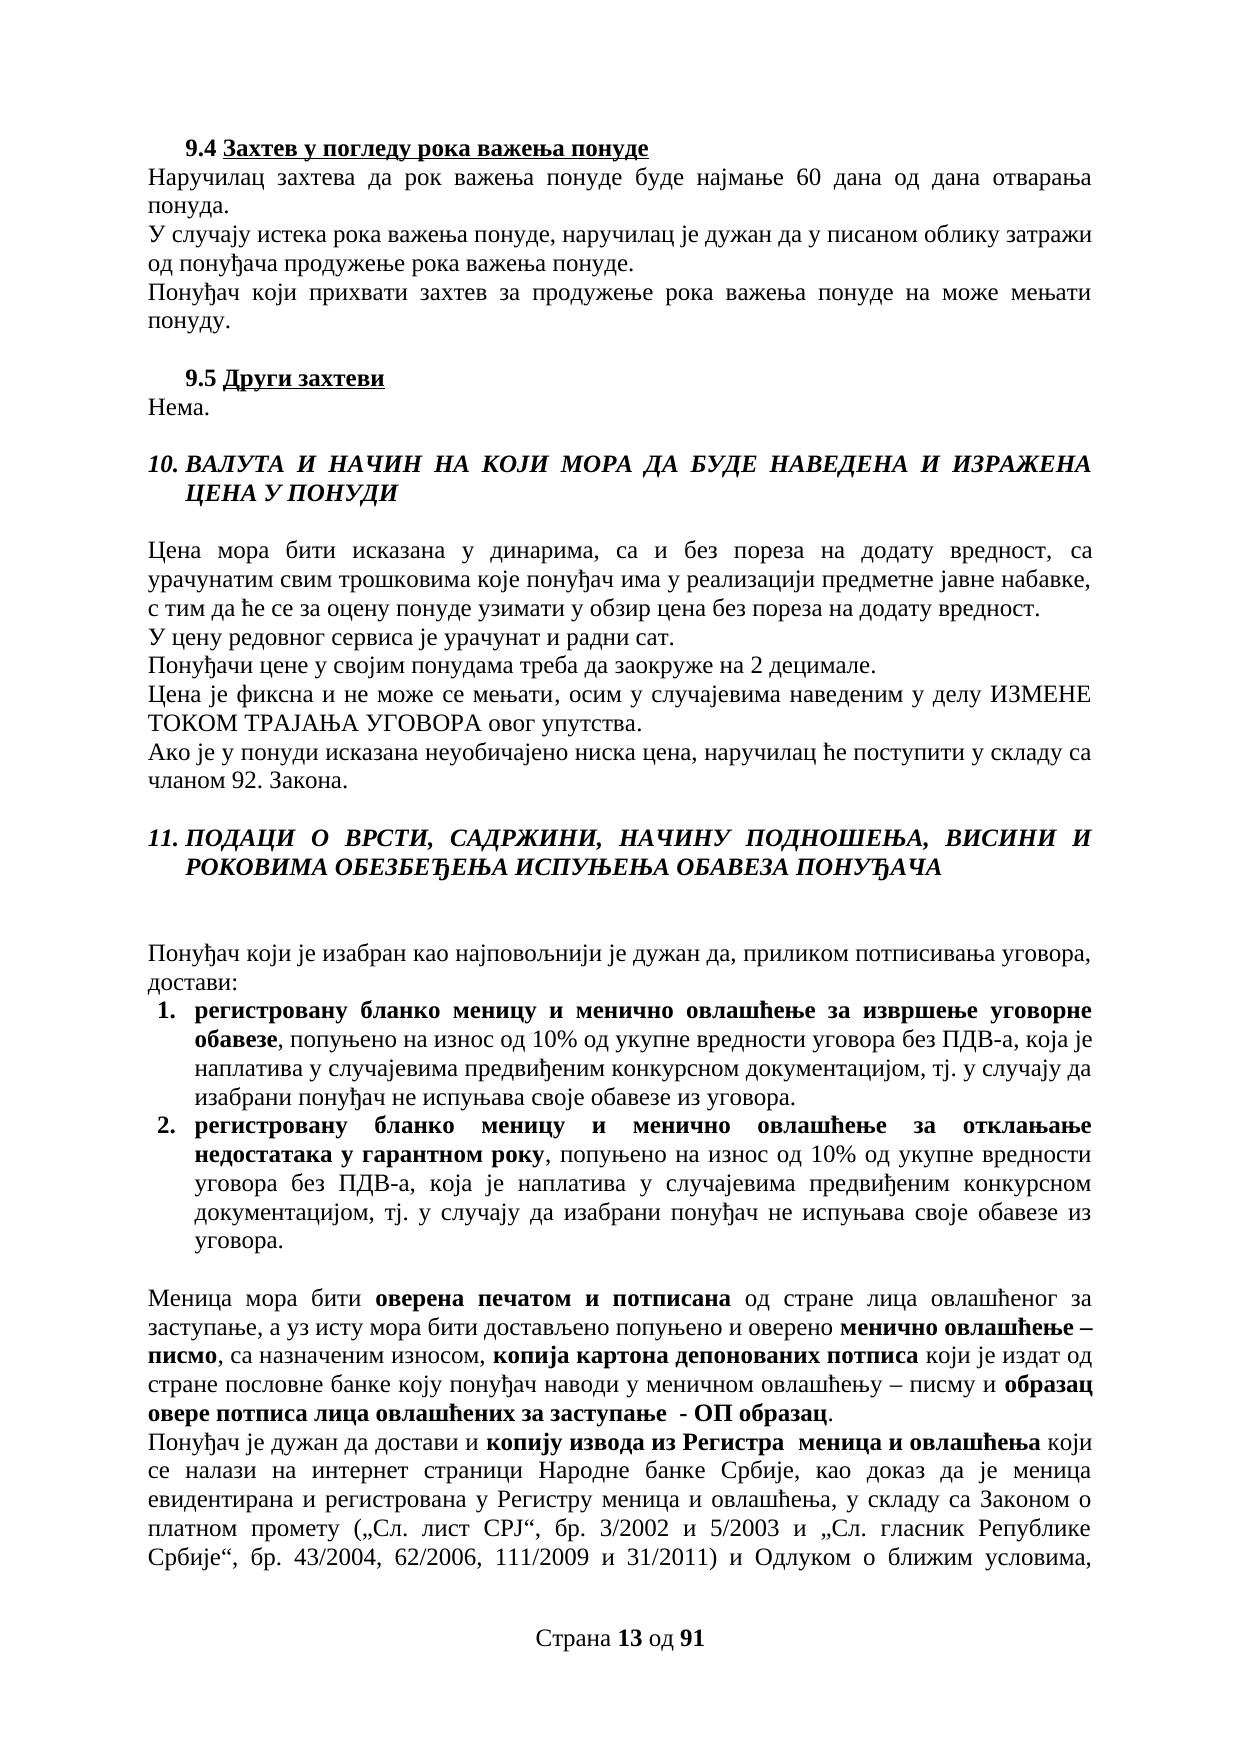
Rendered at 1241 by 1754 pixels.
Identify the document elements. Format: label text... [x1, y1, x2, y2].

list Други захтеви [185, 363, 1092, 392]
text Понуђачи цене у својим понудама треба да заокруже на 2 децимале. [148, 650, 1092, 679]
list ВАЛУТА И НАЧИН НА КОЈИ МОРА ДА БУДЕ НАВЕДЕНА И ИЗРАЖЕНА ЦЕНА У ПОНУДИ [148, 449, 1092, 507]
text Цена мора бити исказана у динарима, са и без пореза на додату вредност, са урачунатим свим трошковима које понуђач има у реализацији предметне јавне набавке, с тим да ће се за оцену понуде узимати у обзир цена без пореза на додату вредност. [148, 535, 1092, 622]
text Понуђач који прихвати захтев за продужење рока важења понуде на може мењати понуду. [148, 277, 1092, 334]
list регистровану бланко меницу и менично овлашћење за извршење уговорне обавезе, попуњено на износ од 10% од укупне вредности уговора без ПДВ-а, која је наплатива у случајевима предвиђеним конкурсном документацијом, тј. у случају да изабрани понуђач не испуњава своје обавезе из уговора. [157, 995, 1092, 1110]
text У случају истека рока важења понуде, наручилац је дужан да у писаном облику затражи од понуђача продужење рока важења понуде. [148, 219, 1092, 277]
text У цену редовног сервиса је урачунат и радни сат. [148, 622, 1092, 650]
list Захтев у погледу рока важења понуде [185, 133, 1092, 162]
text Наручилац захтева да рок важења понуде буде најмање 60 дана од дана отварања понуда. [148, 162, 1092, 219]
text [148, 1427, 1092, 1570]
text Цена је фиксна и не може се мењати, осим у случајевима наведеним у делу ИЗМЕНЕ ТОКОМ ТРАЈАЊА УГОВОРА овог упутства. [148, 679, 1092, 737]
list регистровану бланко меницу и менично овлашћење за отклањање недостатака у гарантном року, попуњено на износ од 10% од укупне вредности уговора без ПДВ-а, која је наплатива у случајевима предвиђеним конкурсном документацијом, тј. у случају да изабрани понуђач не испуњава своје обавезе из уговора. [157, 1110, 1092, 1254]
text Меница мора бити оверена печатом и потписана од стране лица овлашћеног за заступање, а уз исту мора бити достављено попуњено и оверено менично овлашћење – писмо, са назначеним износом, копија картона депонованих потписа који је издат од стране пословне банке коју понуђач наводи у меничном овлашћењу – писму и образац овере потписа лица овлашћених за заступање - ОП образац. [148, 1283, 1092, 1427]
text Ако је у понуди исказана неуобичајено ниска цена, наручилац ће поступити у складу са чланом 92. Закона. [148, 737, 1092, 794]
text Нема. [148, 392, 1092, 420]
text Понуђач који је изабран као најповољнији је дужан да, приликом потписивања уговора, достави: [148, 938, 1092, 995]
list ПОДАЦИ О ВРСТИ, САДРЖИНИ, НАЧИНУ ПОДНОШЕЊА, ВИСИНИ И РОКОВИМА ОБЕЗБЕЂЕЊА ИСПУЊЕЊА ОБАВЕЗА ПОНУЂАЧА [148, 823, 1092, 880]
